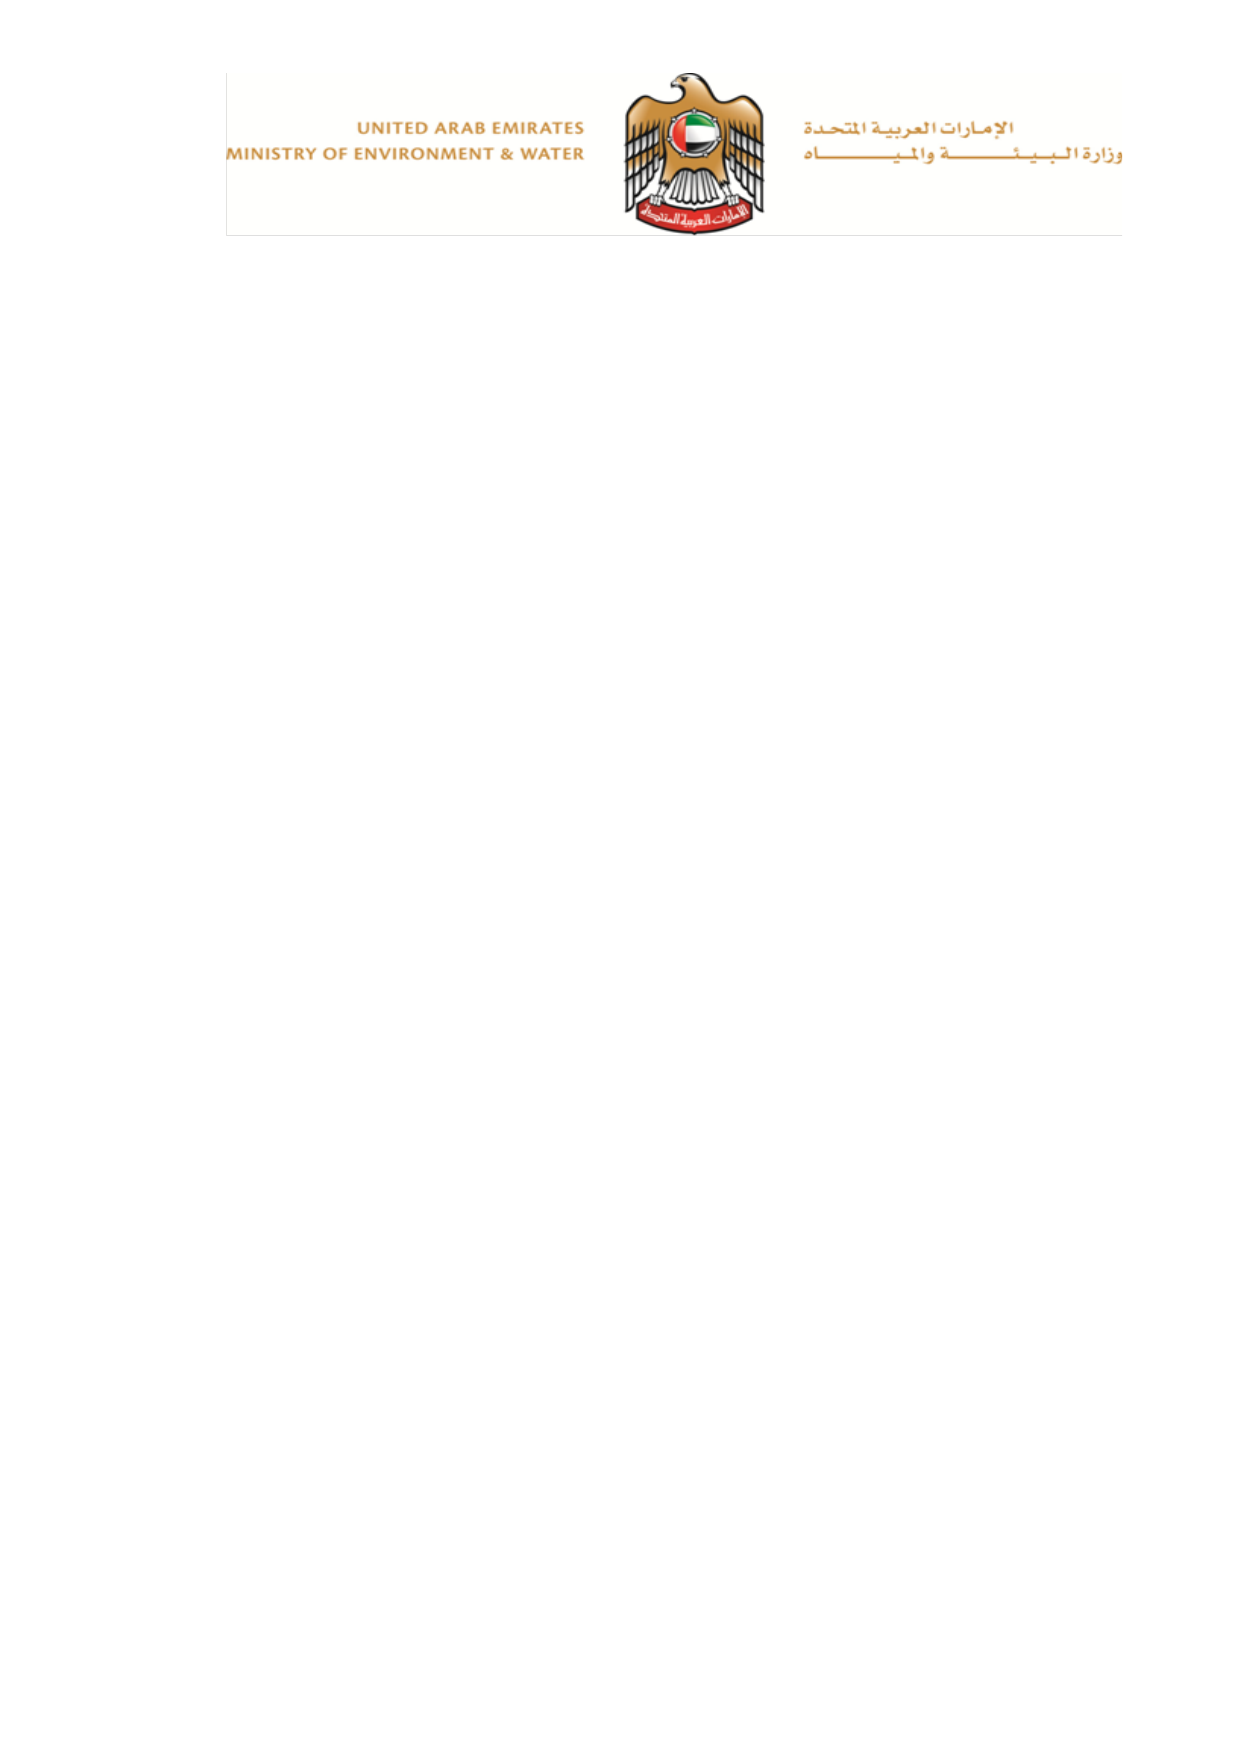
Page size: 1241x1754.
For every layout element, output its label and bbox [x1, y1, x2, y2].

picture [225, 73, 1123, 237]
